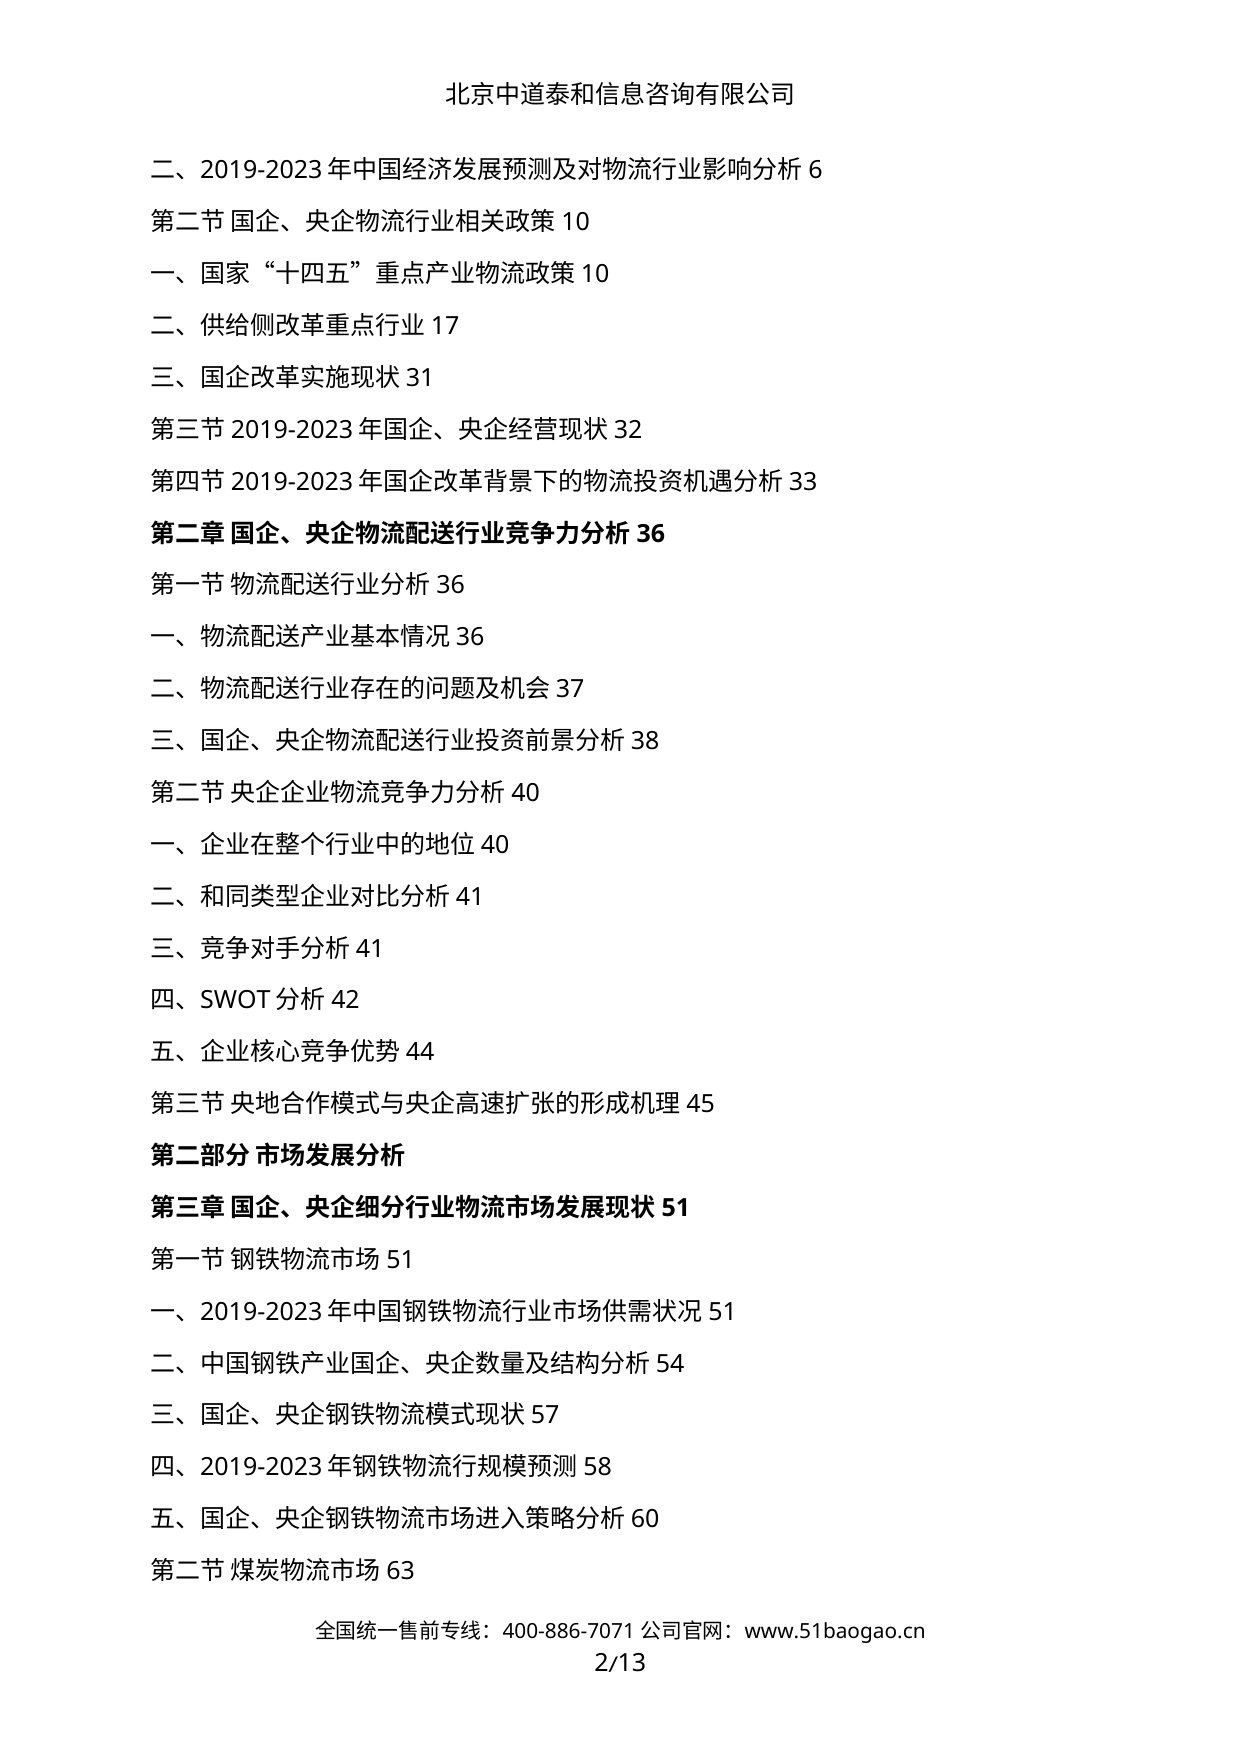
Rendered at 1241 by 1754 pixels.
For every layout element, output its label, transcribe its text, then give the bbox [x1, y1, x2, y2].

text 二、和同类型企业对比分析 41 [150, 876, 1090, 912]
text 第二节 国企、央企物流行业相关政策 10 [150, 202, 1090, 238]
text 第三节 央地合作模式与央企高速扩张的形成机理 45 [150, 1084, 1090, 1120]
text 五、企业核心竞争优势 44 [150, 1032, 1090, 1068]
text 三、竞争对手分析 41 [150, 928, 1090, 964]
text 一、2019-2023年中国钢铁物流行业市场供需状况 51 [150, 1291, 1090, 1327]
text 一、物流配送产业基本情况 36 [150, 617, 1090, 653]
text 四、2019-2023年钢铁物流行规模预测 58 [150, 1447, 1090, 1483]
text 第二章 国企、央企物流配送行业竞争力分析 36 [150, 513, 1090, 549]
text 第二部分 市场发展分析 [150, 1136, 1090, 1172]
text 第二节 央企企业物流竞争力分析 40 [150, 772, 1090, 809]
text 一、企业在整个行业中的地位 40 [150, 824, 1090, 861]
text 第二节 煤炭物流市场 63 [150, 1551, 1090, 1587]
text 三、国企、央企物流配送行业投资前景分析 38 [150, 721, 1090, 757]
text 三、国企改革实施现状 31 [150, 357, 1090, 394]
text 四、SWOT分析 42 [150, 980, 1090, 1016]
text 二、2019-2023年中国经济发展预测及对物流行业影响分析 6 [150, 150, 1090, 186]
text 二、供给侧改革重点行业 17 [150, 306, 1090, 342]
text 一、国家“十四五”重点产业物流政策 10 [150, 254, 1090, 290]
text 三、国企、央企钢铁物流模式现状 57 [150, 1395, 1090, 1431]
text 二、物流配送行业存在的问题及机会 37 [150, 669, 1090, 705]
text 第三章 国企、央企细分行业物流市场发展现状 51 [150, 1187, 1090, 1224]
text 第一节 物流配送行业分析 36 [150, 565, 1090, 601]
text 五、国企、央企钢铁物流市场进入策略分析 60 [150, 1499, 1090, 1535]
text 第一节 钢铁物流市场 51 [150, 1239, 1090, 1276]
text 第四节 2019-2023年国企改革背景下的物流投资机遇分析 33 [150, 461, 1090, 497]
text 第三节 2019-2023年国企、央企经营现状 32 [150, 409, 1090, 446]
text 二、中国钢铁产业国企、央企数量及结构分析 54 [150, 1343, 1090, 1379]
